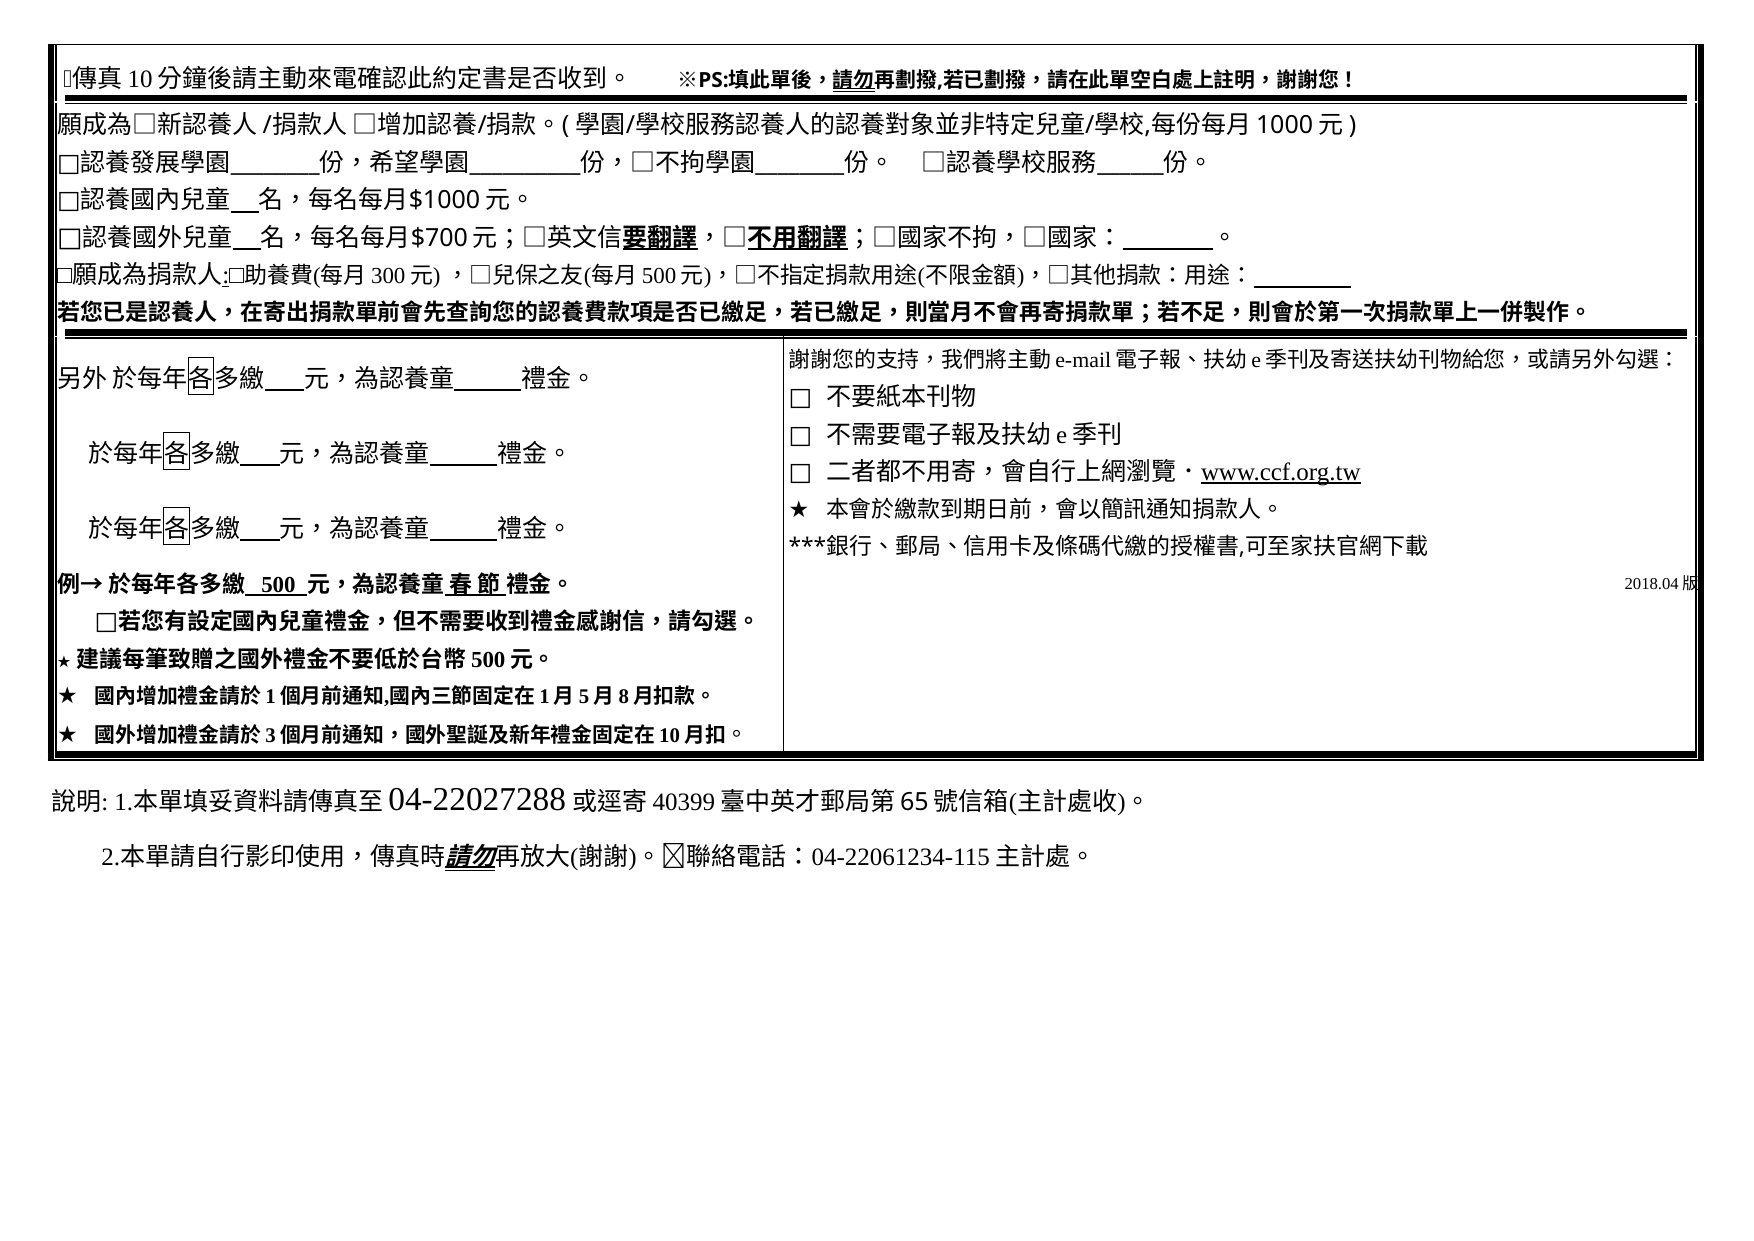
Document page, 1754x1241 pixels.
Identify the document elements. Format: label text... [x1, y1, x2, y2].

table_cell 傳真10分鐘後請主動來電確認此約定書是否收到。 ※PS:填此單後，請勿再劃撥,若已劃撥，請在此單空白處上註明，謝謝您！ [57, 45, 1695, 95]
table_cell 願成為□新認養人 /捐款人 □增加認養/捐款。( 學園/學校服務認養人的認養對象並非特定兒童/學校,每份每月1000元 ) □認養發展學園________份，希望學園__________份，□不拘學園________份。 □認養學校服務______份。 □認養國內兒童 名，每名每月$1000元。 □認養國外兒童 名，每名每月$700元；□英文信要翻譯，□不用翻譯；□國家不拘，□國家： 。 □願成為捐款人:□助養費(每月300元) ，□兒保之友(每月500元)，□不指定捐款用途(不限金額)，□其他捐款：用途： 若您已是認養人，在寄出捐款單前會先查詢您的認養費款項是否已繳足，若已繳足，則當月不會再寄捐款單；若不足，則會於第一次捐款單上一併製作。 [54, 95, 1698, 329]
table_cell 另外 於每年各多繳 元，為認養童 禮金。 於每年各多繳 元，為認養童 禮金。 於每年各多繳 元，為認養童 禮金。 例→ 於每年各多繳 500 元，為認養童 春 節 禮金。 □若您有設定國內兒童禮金，但不需要收到禮金感謝信，請勾選。 ★ 建議每筆致贈之國外禮金不要低於台幣500元。 國內增加禮金請於1個月前通知,國內三節固定在1月5月8月扣款。 國外增加禮金請於3個月前通知，國外聖誕及新年禮金固定在10月扣。 [54, 329, 783, 751]
text 說明: 1.本單填妥資料請傳真至04-22027288或逕寄40399臺中英才郵局第65號信箱(主計處收)。 [51, 761, 1677, 836]
list 2.本單請自行影印使用，傳真時請勿再放大(謝謝)。聯絡電話：04-22061234-115主計處。 [51, 836, 1677, 873]
table_cell 謝謝您的支持，我們將主動e-mail電子報、扶幼e季刊及寄送扶幼刊物給您，或請另外勾選： 不要紙本刊物 不需要電子報及扶幼e季刊 二者都不用寄，會自行上網瀏覽．www.ccf.org.tw 本會於繳款到期日前，會以簡訊通知捐款人。 ***銀行、郵局、信用卡及條碼代繳的授權書,可至家扶官網下載 2018.04版 [784, 329, 1698, 751]
